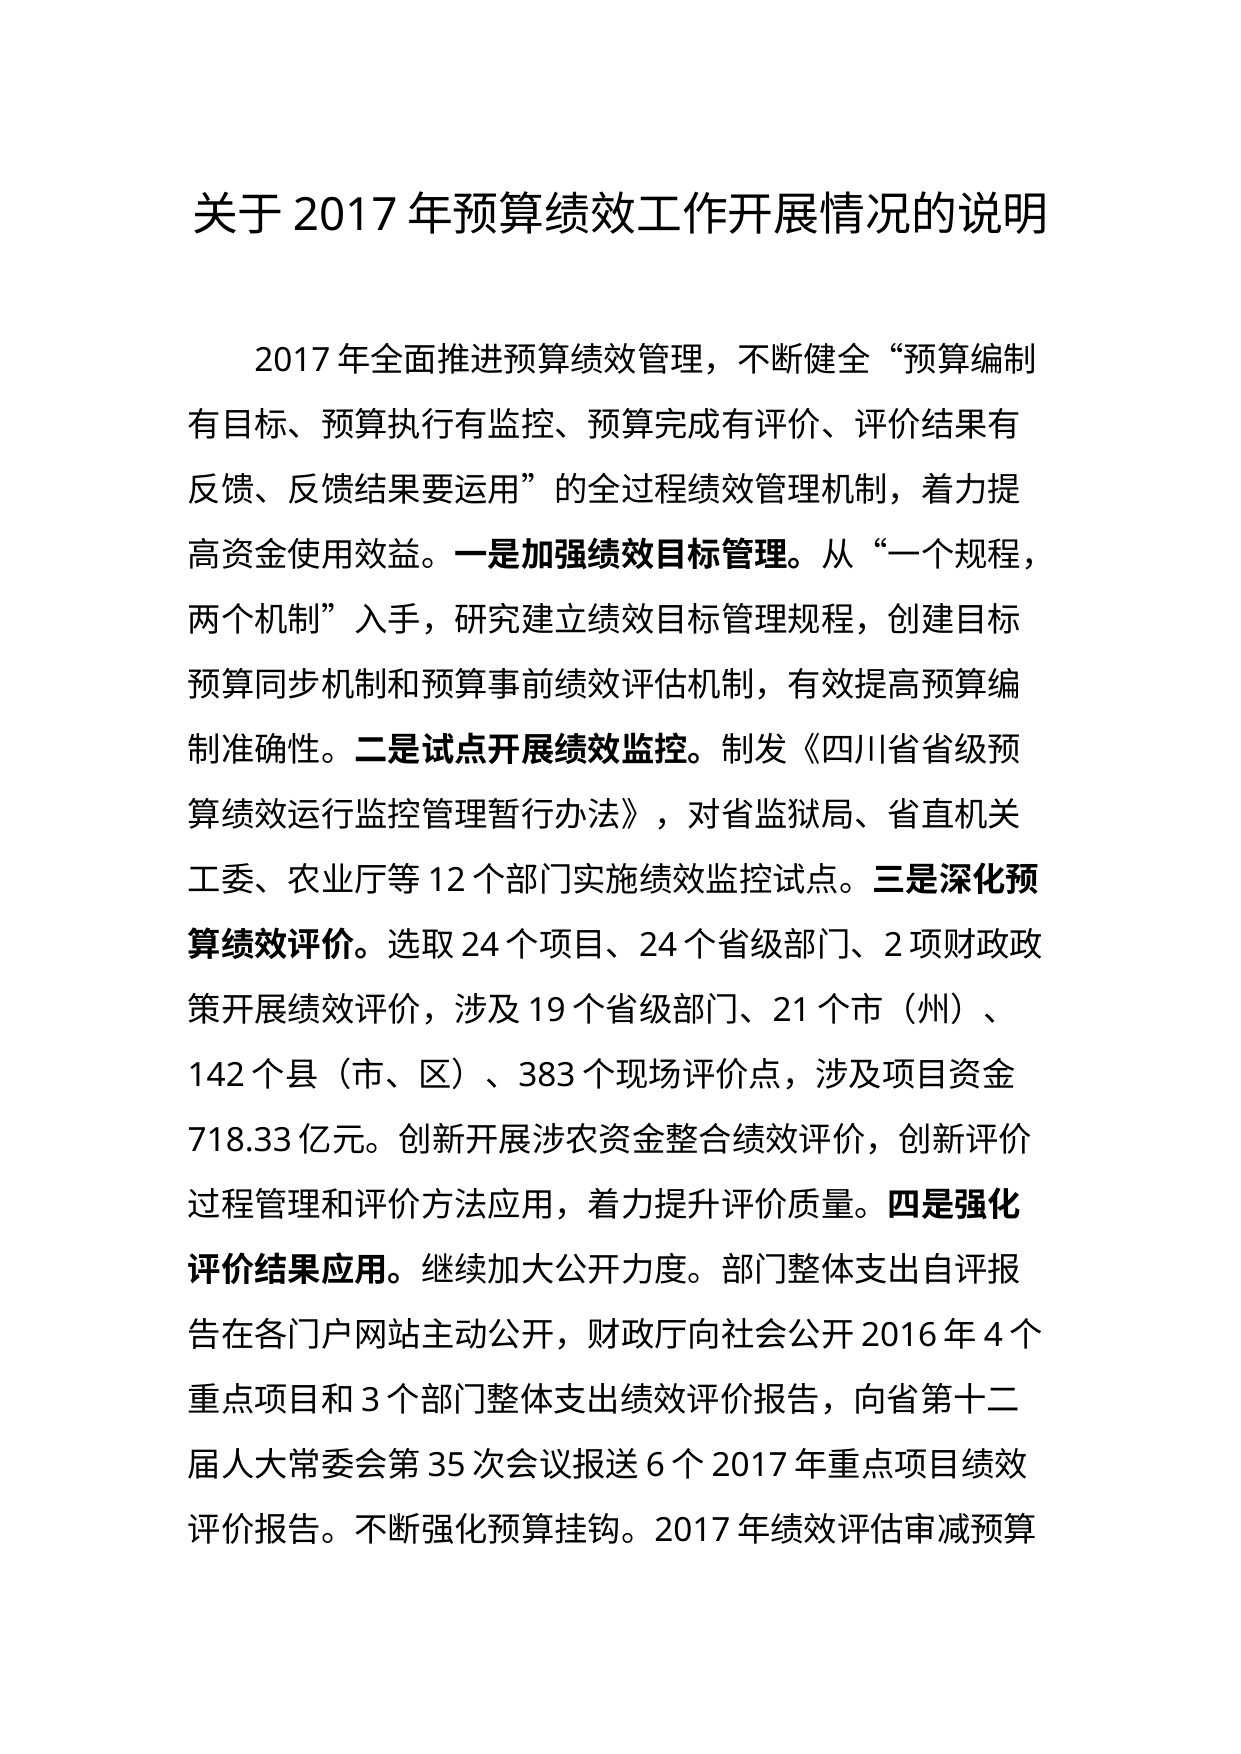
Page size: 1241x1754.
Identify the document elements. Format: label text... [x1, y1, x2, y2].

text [187, 324, 1053, 1559]
text 关于2017年预算绩效工作开展情况的说明 [187, 162, 1053, 259]
